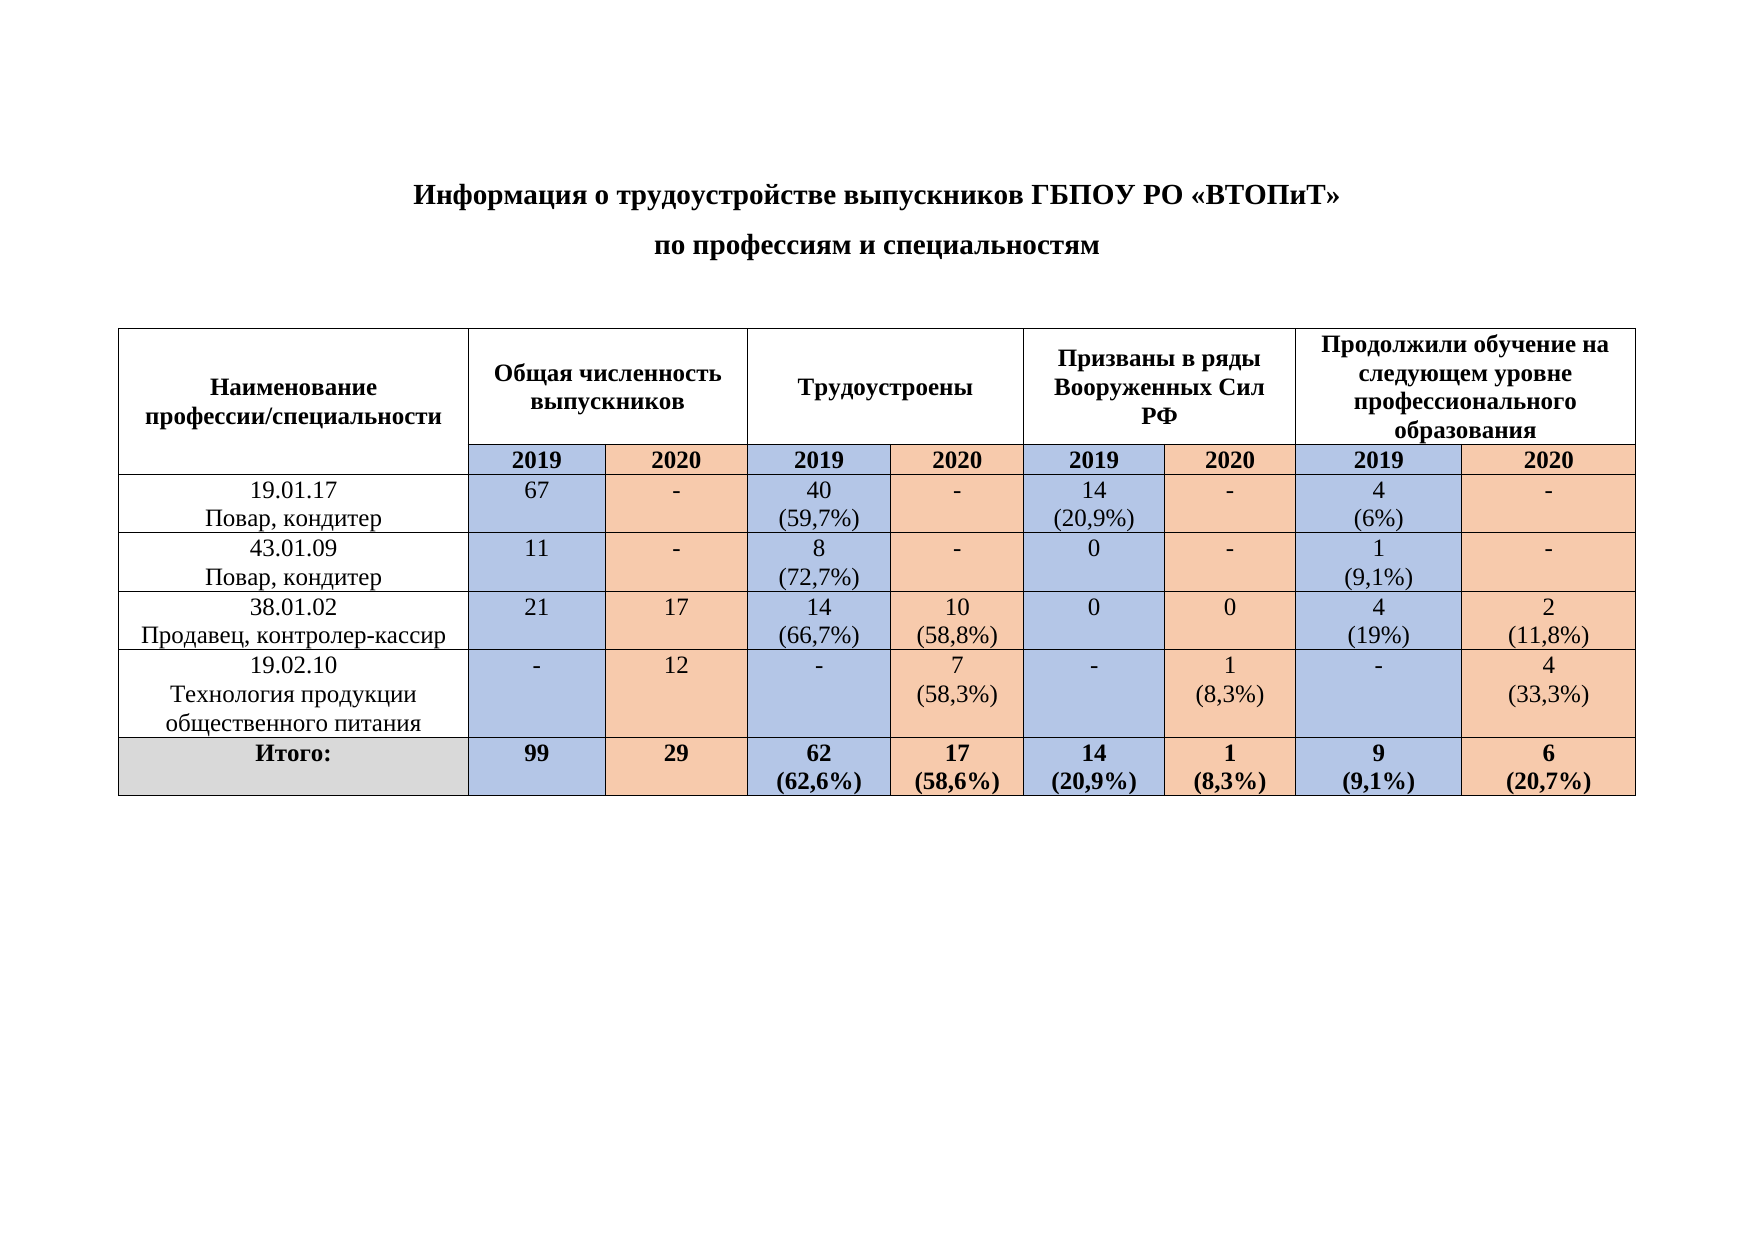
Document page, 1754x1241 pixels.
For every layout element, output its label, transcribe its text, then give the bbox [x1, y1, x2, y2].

table_cell - [1024, 650, 1164, 737]
table_cell 2020 [891, 445, 1023, 474]
table_cell 2020 [606, 445, 747, 474]
table_cell 4 (33,3%) [1462, 650, 1635, 737]
table_cell 2020 [1462, 445, 1635, 474]
table_cell 11 [469, 533, 605, 591]
table_cell 29 [606, 738, 747, 795]
table_cell 99 [469, 738, 605, 795]
table_cell 17 [606, 592, 747, 649]
table_cell 4 (6%) [1296, 475, 1461, 532]
table_cell 2 (11,8%) [1462, 592, 1635, 649]
table_cell 14 (20,9%) [1024, 738, 1164, 795]
table_cell 1 (8,3%) [1165, 738, 1295, 795]
table_header Наименование профессии/специальности [119, 329, 468, 474]
table_cell 67 [469, 475, 605, 532]
table_cell - [891, 475, 1023, 532]
table_cell - [1462, 475, 1635, 532]
table_cell 19.01.17 Повар, кондитер [119, 475, 468, 532]
table_cell 2020 [1165, 445, 1295, 474]
table_cell 8 (72,7%) [748, 533, 890, 591]
table_cell 2019 [1296, 445, 1461, 474]
text Информация о трудоустройстве выпускников ГБПОУ РО «ВТОПиТ» [118, 177, 1636, 211]
table_cell - [891, 533, 1023, 591]
table_header Призваны в ряды Вооруженных Сил РФ [1024, 329, 1295, 444]
table_cell 0 [1024, 592, 1164, 649]
table_cell 1 (9,1%) [1296, 533, 1461, 591]
table_cell - [606, 533, 747, 591]
table_cell - [469, 650, 605, 737]
table_cell 62 (62,6%) [748, 738, 890, 795]
table_cell 2019 [469, 445, 605, 474]
table_cell 1 (8,3%) [1165, 650, 1295, 737]
table_cell 38.01.02 Продавец, контролер-кассир [119, 592, 468, 649]
table_cell 0 [1024, 533, 1164, 591]
table_cell 17 (58,6%) [891, 738, 1023, 795]
table_cell 6 (20,7%) [1462, 738, 1635, 795]
table_cell 19.02.10 Технология продукции общественного питания [119, 650, 468, 737]
table_cell - [748, 650, 890, 737]
table_cell 2019 [1024, 445, 1164, 474]
table_cell 0 [1165, 592, 1295, 649]
table_cell 7 (58,3%) [891, 650, 1023, 737]
table_cell 9 (9,1%) [1296, 738, 1461, 795]
table_cell 21 [469, 592, 605, 649]
table_header Трудоустроены [748, 329, 1023, 444]
table_cell 12 [606, 650, 747, 737]
table_cell - [1296, 650, 1461, 737]
table_header Общая численность выпускников [469, 329, 747, 444]
table_cell - [1165, 475, 1295, 532]
table_cell 2019 [748, 445, 890, 474]
table_cell 14 (20,9%) [1024, 475, 1164, 532]
table_header Продолжили обучение на следующем уровне профессионального образования [1296, 329, 1635, 444]
table_cell - [606, 475, 747, 532]
text по профессиям и специальностям [118, 227, 1636, 261]
table_cell 4 (19%) [1296, 592, 1461, 649]
table_cell Итого: [119, 738, 468, 795]
table_cell - [1462, 533, 1635, 591]
table_cell 40 (59,7%) [748, 475, 890, 532]
table_cell - [1165, 533, 1295, 591]
table_cell 43.01.09 Повар, кондитер [119, 533, 468, 591]
table_cell 10 (58,8%) [891, 592, 1023, 649]
table_cell 14 (66,7%) [748, 592, 890, 649]
